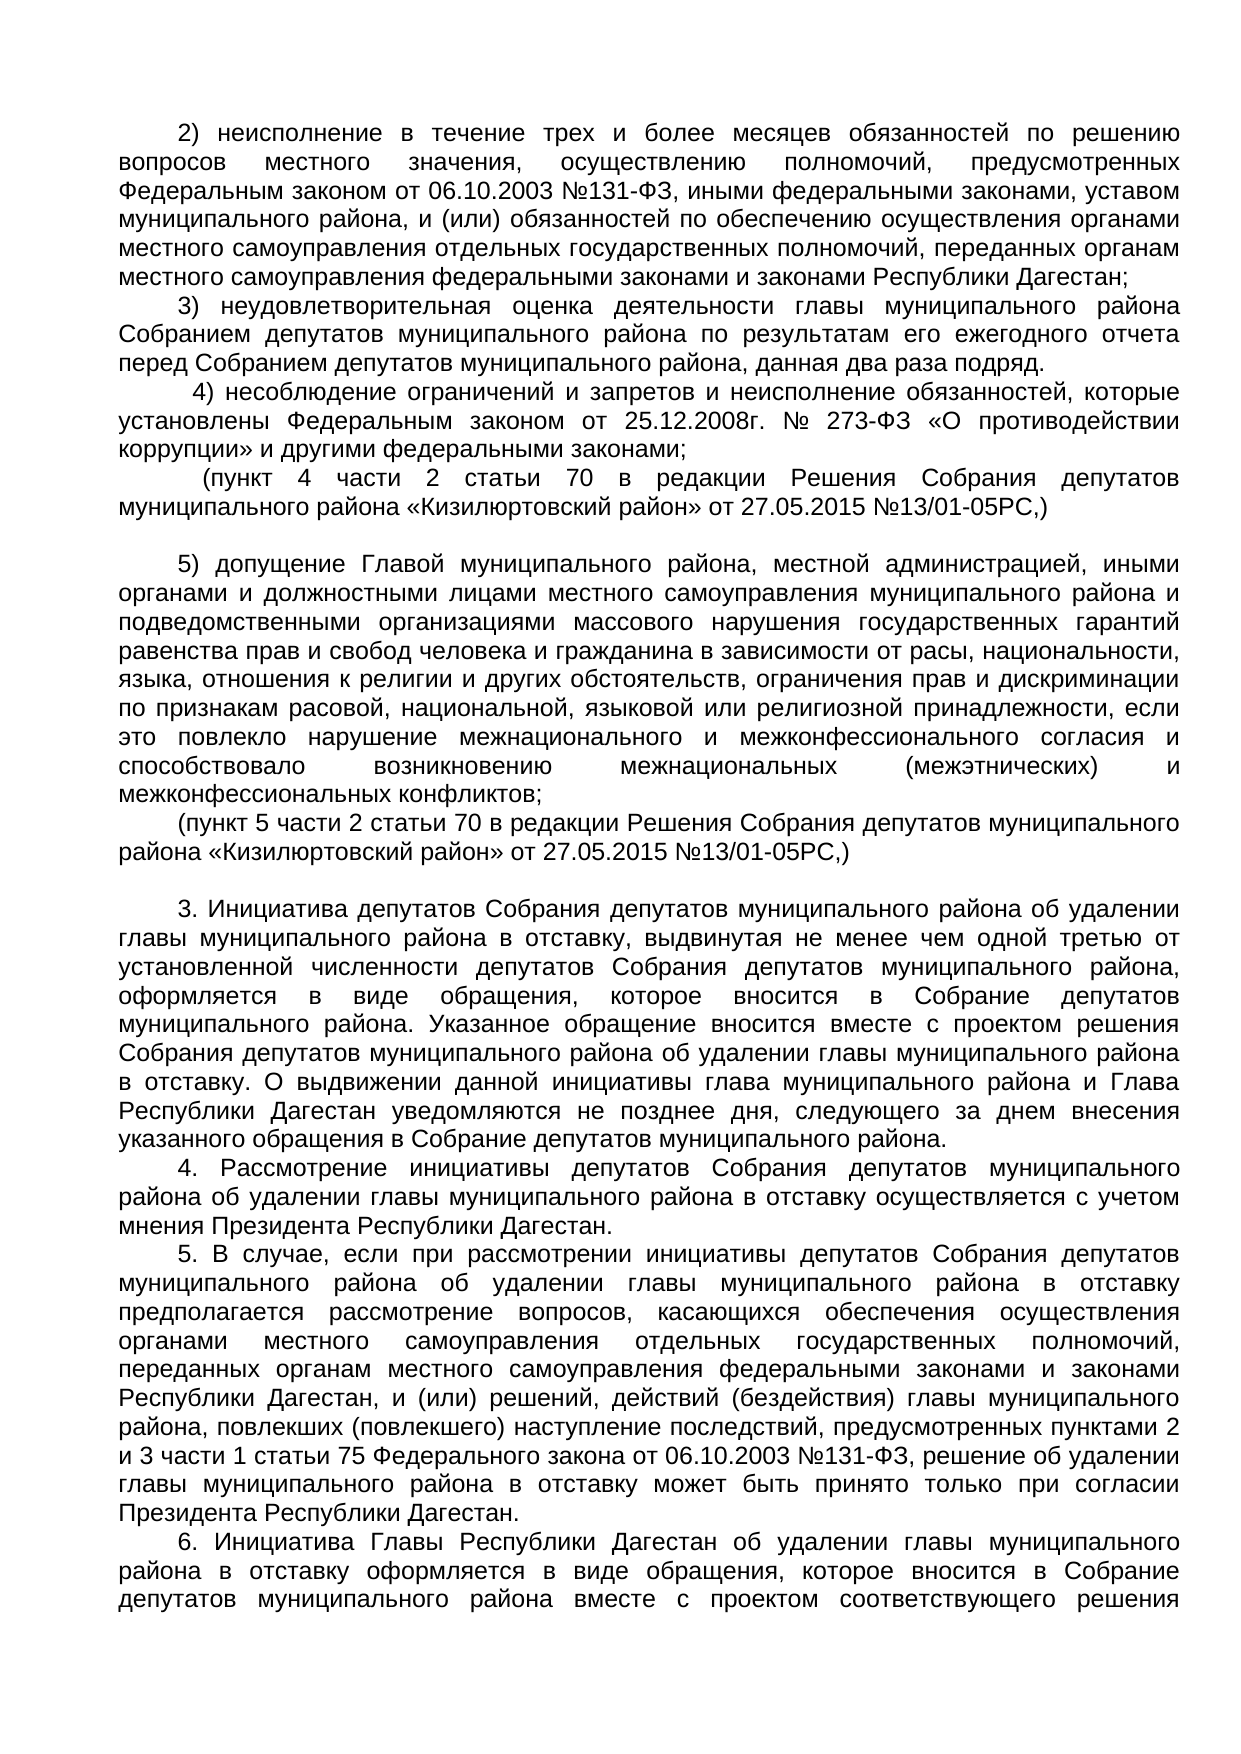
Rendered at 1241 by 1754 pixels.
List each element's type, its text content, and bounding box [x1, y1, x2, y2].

text (пункт 4 части 2 статьи 70 в редакции Решения Собрания депутатов муниципального района «Кизилюртовский район» от 27.05.2015 №13/01-05РС,) [118, 463, 1181, 521]
text 3) неудовлетворительная оценка деятельности главы муниципального района Собранием депутатов муниципального района по результатам его ежегодного отчета перед Собранием депутатов муниципального района, данная два раза подряд. [118, 291, 1181, 377]
text 3. Инициатива депутатов Собрания депутатов муниципального района об удалении главы муниципального района в отставку, выдвинутая не менее чем одной третью от установленной численности депутатов Собрания депутатов муниципального района, оформляется в виде обращения, которое вносится в Собрание депутатов муниципального района. Указанное обращение вносится вместе с проектом решения Собрания депутатов муниципального района об удалении главы муниципального района в отставку. О выдвижении данной инициативы глава муниципального района и Глава Республики Дагестан уведомляются не позднее дня, следующего за днем внесения указанного обращения в Собрание депутатов муниципального района. [118, 894, 1181, 1153]
text 4) несоблюдение ограничений и запретов и неисполнение обязанностей, которые установлены Федеральным законом от 25.12.2008г. № 273-ФЗ «О противодействии коррупции» и другими федеральными законами; [118, 377, 1181, 463]
text 4. Рассмотрение инициативы депутатов Собрания депутатов муниципального района об удалении главы муниципального района в отставку осуществляется с учетом мнения Президента Республики Дагестан. [118, 1153, 1181, 1239]
text (пункт 5 части 2 статьи 70 в редакции Решения Собрания депутатов муниципального района «Кизилюртовский район» от 27.05.2015 №13/01-05РС,) [118, 808, 1181, 866]
text 5) допущение Главой муниципального района, местной администрацией, иными органами и должностными лицами местного самоуправления муниципального района и подведомственными организациями массового нарушения государственных гарантий равенства прав и свобод человека и гражданина в зависимости от расы, национальности, языка, отношения к религии и других обстоятельств, ограничения прав и дискриминации по признакам расовой, национальной, языковой или религиозной принадлежности, если это повлекло нарушение межнационального и межконфессионального согласия и способствовало возникновению межнациональных (межэтнических) и межконфессиональных конфликтов; [118, 549, 1181, 808]
text 2) неисполнение в течение трех и более месяцев обязанностей по решению вопросов местного значения, осуществлению полномочий, предусмотренных Федеральным законом от 06.10.2003 №131-ФЗ, иными федеральными законами, уставом муниципального района, и (или) обязанностей по обеспечению осуществления органами местного самоуправления отдельных государственных полномочий, переданных органам местного самоуправления федеральными законами и законами Республики Дагестан; [118, 118, 1181, 291]
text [118, 1527, 1181, 1613]
text 5. В случае, если при рассмотрении инициативы депутатов Собрания депутатов муниципального района об удалении главы муниципального района в отставку предполагается рассмотрение вопросов, касающихся обеспечения осуществления органами местного самоуправления отдельных государственных полномочий, переданных органам местного самоуправления федеральными законами и законами Республики Дагестан, и (или) решений, действий (бездействия) главы муниципального района, повлекших (повлекшего) наступление последствий, предусмотренных пунктами 2 и 3 части 1 статьи 75 Федерального закона от 06.10.2003 №131-ФЗ, решение об удалении главы муниципального района в отставку может быть принято только при согласии Президента Республики Дагестан. [118, 1239, 1181, 1527]
